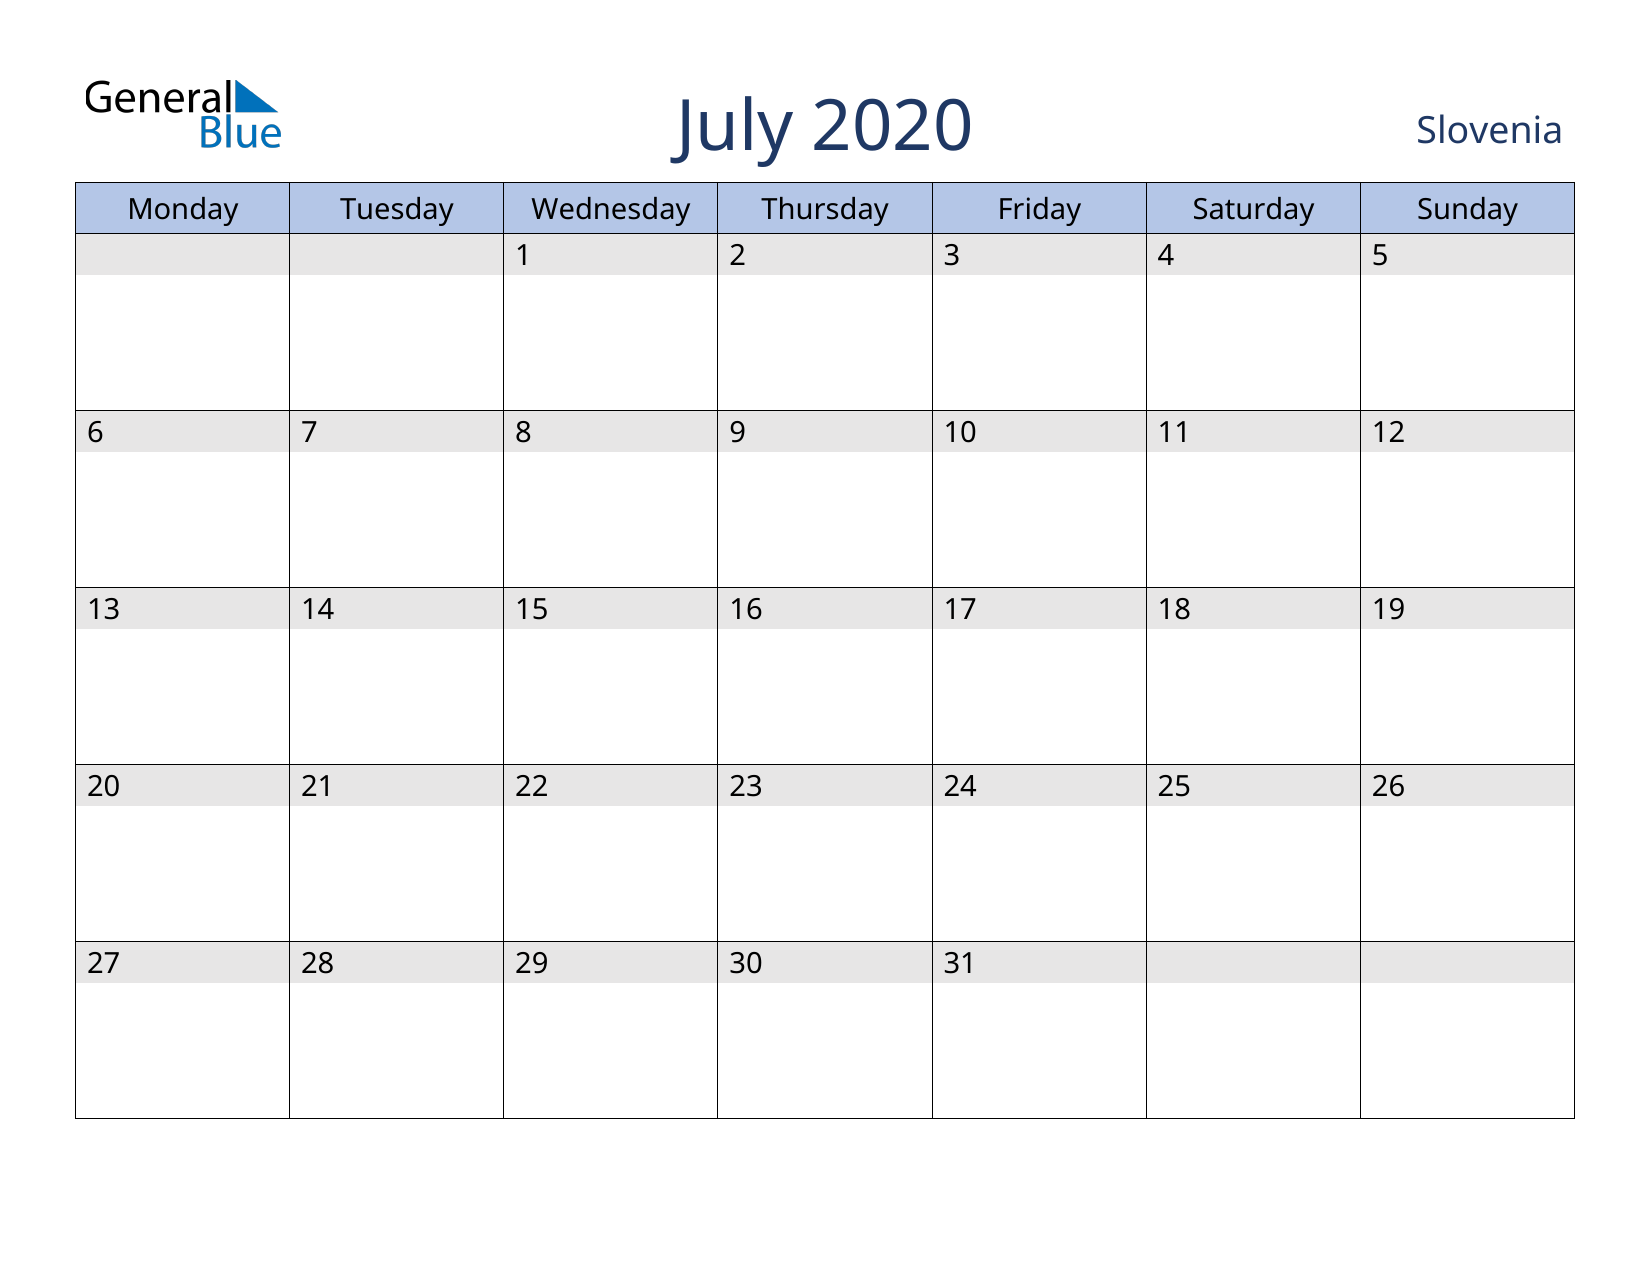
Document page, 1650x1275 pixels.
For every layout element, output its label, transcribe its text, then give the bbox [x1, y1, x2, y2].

table_cell [1147, 806, 1360, 941]
table_cell [504, 806, 717, 941]
table_cell [933, 629, 1146, 764]
table_cell [933, 806, 1146, 941]
table_cell [933, 275, 1146, 410]
table_header Slovenia [1146, 75, 1574, 182]
picture [86, 80, 281, 148]
table_cell 12 [1361, 411, 1574, 452]
table_cell 10 [933, 411, 1146, 452]
table_cell [76, 275, 289, 410]
table_cell [290, 452, 503, 587]
table_cell [290, 806, 503, 941]
table_cell [504, 452, 717, 587]
table_cell 26 [1361, 765, 1574, 806]
table_cell [1147, 983, 1360, 1118]
table_cell [718, 983, 932, 1118]
table_header [76, 75, 503, 182]
table_cell 25 [1147, 765, 1360, 806]
table_cell Thursday [718, 183, 932, 233]
table_cell Monday [76, 183, 289, 233]
table_cell [1361, 806, 1574, 941]
table_cell 29 [504, 942, 717, 983]
table_cell 1 [504, 234, 717, 275]
table_cell [1147, 275, 1360, 410]
table_cell 2 [718, 234, 932, 275]
table_cell 18 [1147, 588, 1360, 629]
table_cell 3 [933, 234, 1146, 275]
table_cell [1361, 983, 1574, 1118]
table_cell 7 [290, 411, 503, 452]
table_cell [504, 629, 717, 764]
table_cell 16 [718, 588, 932, 629]
table_cell 5 [1361, 234, 1574, 275]
table_cell [76, 234, 289, 275]
table_cell [718, 806, 932, 941]
table_cell [933, 983, 1146, 1118]
table_cell 27 [76, 942, 289, 983]
table_cell 13 [76, 588, 289, 629]
table_cell 4 [1147, 234, 1360, 275]
table_cell 31 [933, 942, 1146, 983]
table_cell [76, 806, 289, 941]
table_cell [1361, 452, 1574, 587]
table_cell 22 [504, 765, 717, 806]
table_cell 30 [718, 942, 932, 983]
table_cell [76, 983, 289, 1118]
table_cell 6 [76, 411, 289, 452]
table_cell [290, 234, 503, 275]
table_cell 17 [933, 588, 1146, 629]
table_cell [1361, 942, 1574, 983]
table_cell [290, 629, 503, 764]
table_cell [504, 275, 717, 410]
table_cell 23 [718, 765, 932, 806]
table_cell [504, 983, 717, 1118]
table_cell [1361, 275, 1574, 410]
table_cell [1361, 629, 1574, 764]
table_cell 15 [504, 588, 717, 629]
table_cell [718, 275, 932, 410]
table_cell 8 [504, 411, 717, 452]
table_cell 28 [290, 942, 503, 983]
table_cell Friday [933, 183, 1146, 233]
table_cell [933, 452, 1146, 587]
table_header July 2020 [504, 75, 1146, 182]
table_cell 21 [290, 765, 503, 806]
table_cell [76, 629, 289, 764]
table_cell 20 [76, 765, 289, 806]
table_cell Tuesday [290, 183, 503, 233]
table_cell [718, 452, 932, 587]
table_cell [1147, 629, 1360, 764]
table_cell 24 [933, 765, 1146, 806]
table_cell Saturday [1147, 183, 1360, 233]
table_cell 9 [718, 411, 932, 452]
table_cell Wednesday [504, 183, 717, 233]
table_cell 14 [290, 588, 503, 629]
table_cell [1147, 942, 1360, 983]
table_cell [718, 629, 932, 764]
table_cell [1147, 452, 1360, 587]
table_cell [290, 983, 503, 1118]
table_cell Sunday [1361, 183, 1574, 233]
table_cell 11 [1147, 411, 1360, 452]
table_cell 19 [1361, 588, 1574, 629]
table_cell [290, 275, 503, 410]
table_cell [76, 452, 289, 587]
